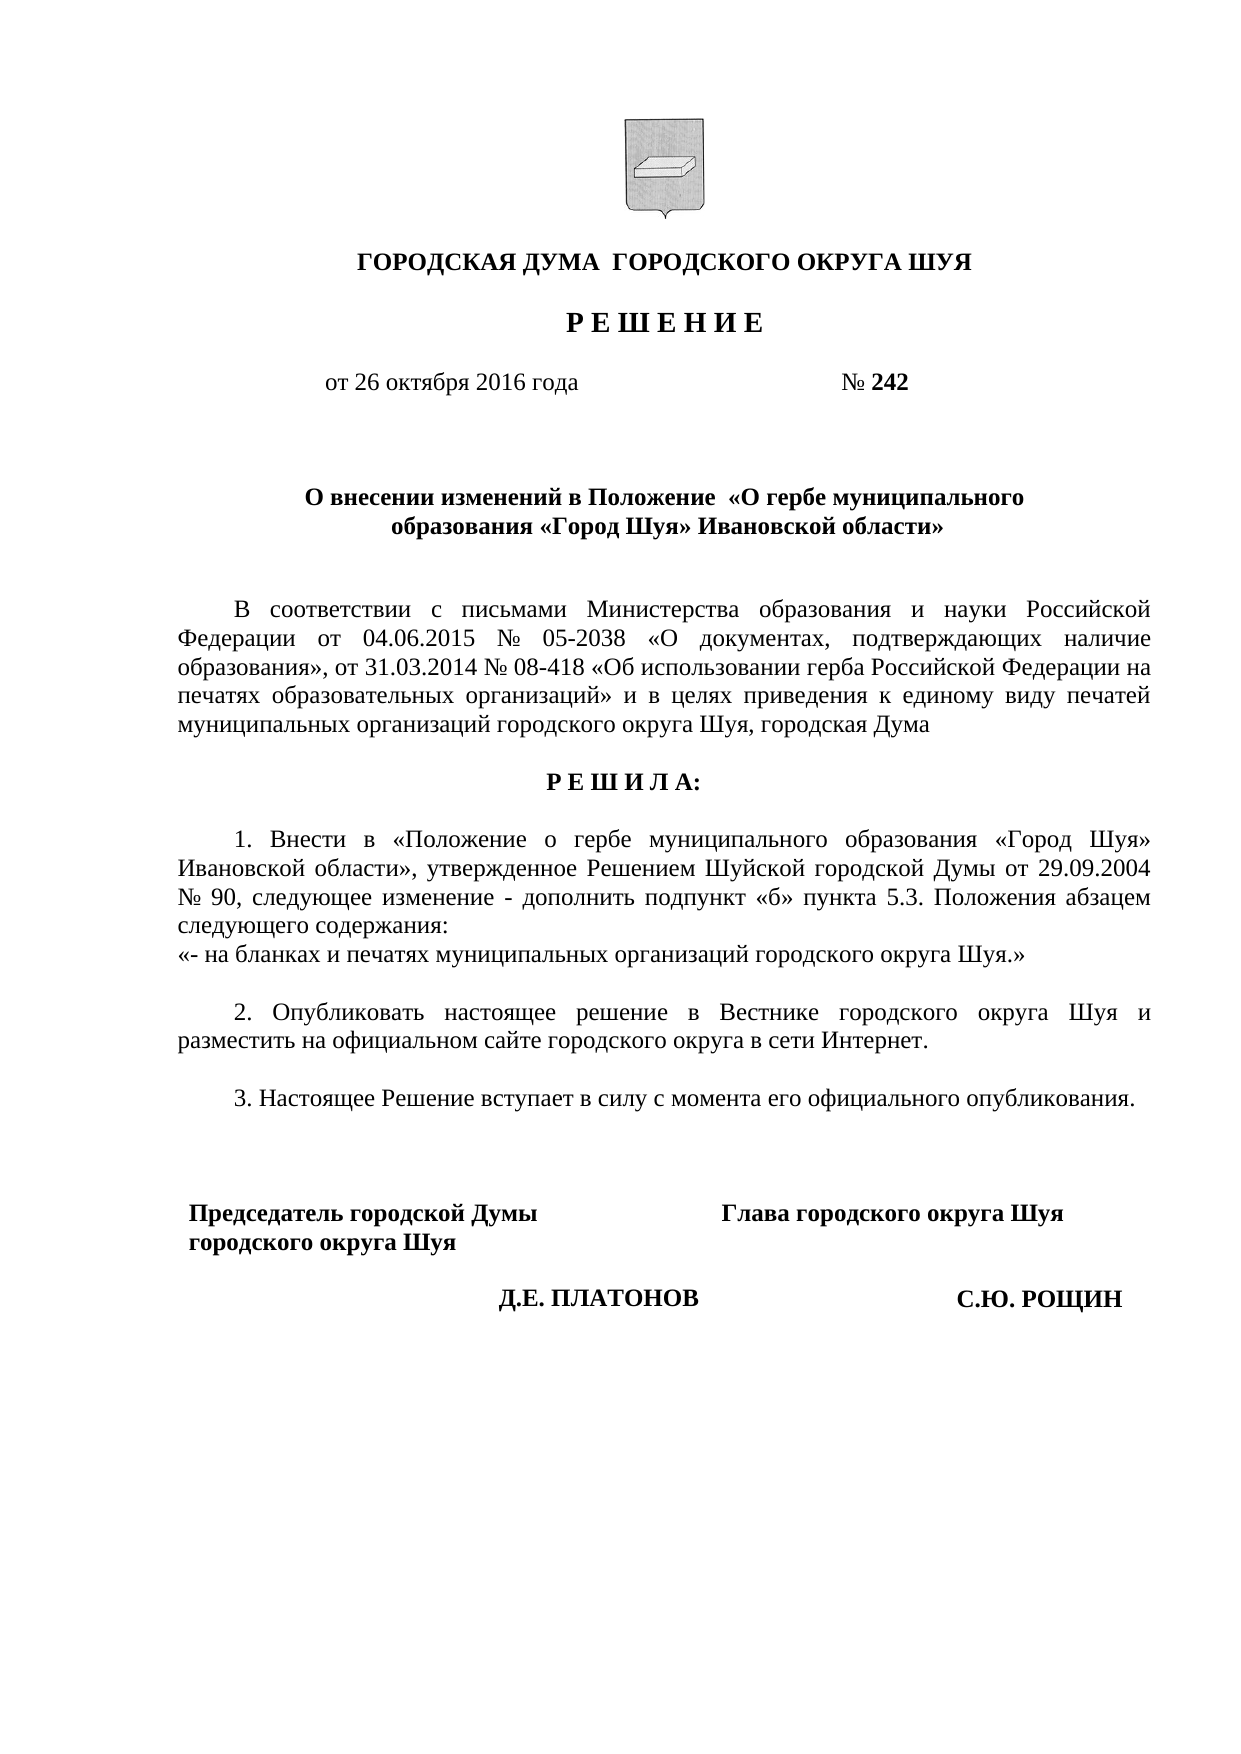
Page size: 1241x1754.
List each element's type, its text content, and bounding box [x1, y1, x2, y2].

picture [624, 118, 705, 219]
text от 26 октября 2016 года № 242 [177, 367, 1152, 396]
text «- на бланках и печатях муниципальных организаций городского округа Шуя.» [177, 939, 1152, 968]
title образования «Город Шуя» Ивановской области» [177, 511, 1152, 540]
subtitle ГОРОДСКАЯ ДУМА ГОРОДСКОГО ОКРУГА ШУЯ [177, 247, 1152, 276]
subtitle Р Е Ш Е Н И Е [177, 305, 1152, 338]
table_header Глава городского округа Шуя С.Ю. РОЩИН [710, 1198, 1133, 1313]
text Р Е Ш И Л А: [177, 767, 1152, 795]
text 2. Опубликовать настоящее решение в Вестнике городского округа Шуя и разместить на официальном сайте городского округа в сети Интернет. [177, 997, 1152, 1054]
table_header Председатель городской Думы городского округа Шуя Д.Е. ПЛАТОНОВ [177, 1198, 710, 1313]
text В соответствии с письмами Министерства образования и науки Российской Федерации от 04.06.2015 № 05-2038 «О документах, подтверждающих наличие образования», от 31.03.2014 № 08-418 «Об использовании герба Российской Федерации на печатях образовательных организаций» и в целях приведения к единому виду печатей муниципальных организаций городского округа Шуя, городская Дума [177, 594, 1152, 738]
text 1. Внести в «Положение о гербе муниципального образования «Город Шуя» Ивановской области», утвержденное Решением Шуйской городской Думы от 29.09.2004 № 90, следующее изменение - дополнить подпункт «б» пункта 5.3. Положения абзацем следующего содержания: [177, 824, 1152, 939]
text 3. Настоящее Решение вступает в силу с момента его официального опубликования. [177, 1083, 1152, 1112]
title О внесении изменений в Положение «О гербе муниципального [177, 482, 1152, 511]
